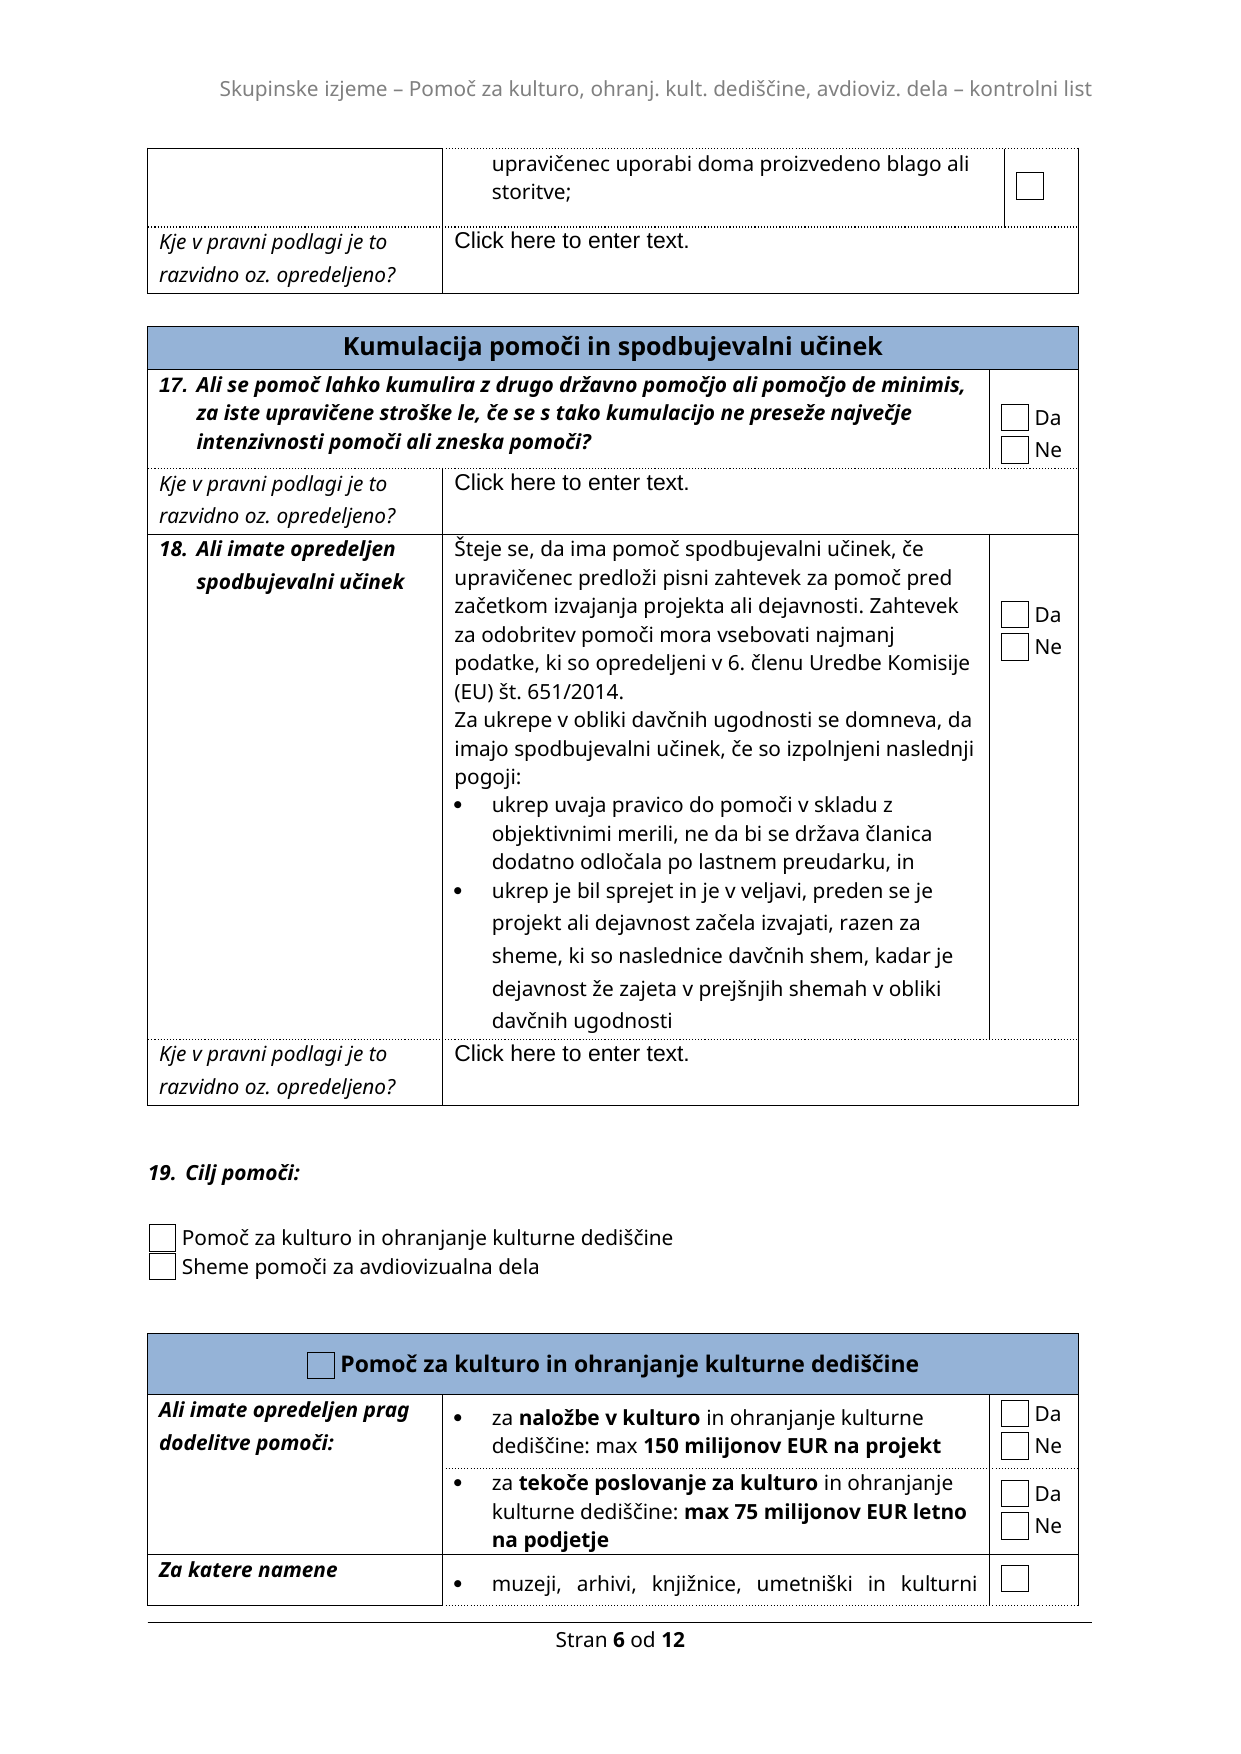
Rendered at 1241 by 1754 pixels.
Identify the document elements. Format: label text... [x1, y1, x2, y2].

table_cell [990, 1555, 1078, 1605]
text Sheme pomoči za avdiovizualna dela [148, 1252, 1092, 1280]
table_cell Da Ne [990, 1395, 1078, 1467]
table_cell [1005, 148, 1078, 226]
table_cell Ali imate opredeljen prag dodelitve pomoči: [148, 1395, 442, 1554]
table_cell Šteje se, da ima pomoč spodbujevalni učinek, če upravičenec predloži pisni zahtevek za pomoč pred začetkom izvajanja projekta ali dejavnosti. Zahtevek za odobritev pomoči mora vsebovati najmanj podatke, ki so opredeljeni v 6. členu Uredbe Komisije (EU) št. 651/2014. Za ukrepe v obliki davčnih ugodnosti se domneva, da imajo spodbujevalni učinek, če so izpolnjeni naslednji pogoji: ukrep uvaja pravico do pomoči v skladu z objektivnimi merili, ne da bi se država članica dodatno odločala po lastnem preudarku, in ukrep je bil sprejet in je v veljavi, preden se je projekt ali dejavnost začela izvajati, razen za sheme, ki so naslednice davčnih shem, kadar je dejavnost že zajeta v prejšnjih shemah v obliki davčnih ugodnosti [443, 535, 989, 1038]
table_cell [443, 148, 1004, 226]
table_cell Kje v pravni podlagi je to razvidno oz. opredeljeno? [148, 226, 442, 292]
table_cell Ali se pomoč lahko kumulira z drugo državno pomočjo ali pomočjo de minimis, za iste upravičene stroške le, če se s tako kumulacijo ne preseže največje intenzivnosti pomoči ali zneska pomoči? [148, 370, 989, 468]
table_cell Kje v pravni podlagi je to razvidno oz. opredeljeno? [148, 468, 442, 533]
table_cell Ali imate opredeljen spodbujevalni učinek [148, 535, 442, 1038]
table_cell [443, 1555, 989, 1605]
table_cell Da Ne [990, 1468, 1078, 1554]
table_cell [148, 1555, 442, 1605]
text Pomoč za kulturo in ohranjanje kulturne dediščine [148, 1223, 1092, 1252]
list Cilj pomoči: [148, 1158, 1092, 1187]
table_header Pomoč za kulturo in ohranjanje kulturne dediščine [148, 1334, 1078, 1394]
table_cell za naložbe v kulturo in ohranjanje kulturne dediščine: max 150 milijonov EUR na projekt [443, 1395, 989, 1467]
table_header Kumulacija pomoči in spodbujevalni učinek [148, 327, 1078, 369]
table_cell za tekoče poslovanje za kulturo in ohranjanje kulturne dediščine: max 75 milijonov EUR letno na podjetje [443, 1468, 989, 1554]
table_cell Da Ne [990, 535, 1078, 1038]
table_cell Da Ne [990, 370, 1078, 468]
table_cell Kje v pravni podlagi je to razvidno oz. opredeljeno? [148, 1039, 442, 1104]
